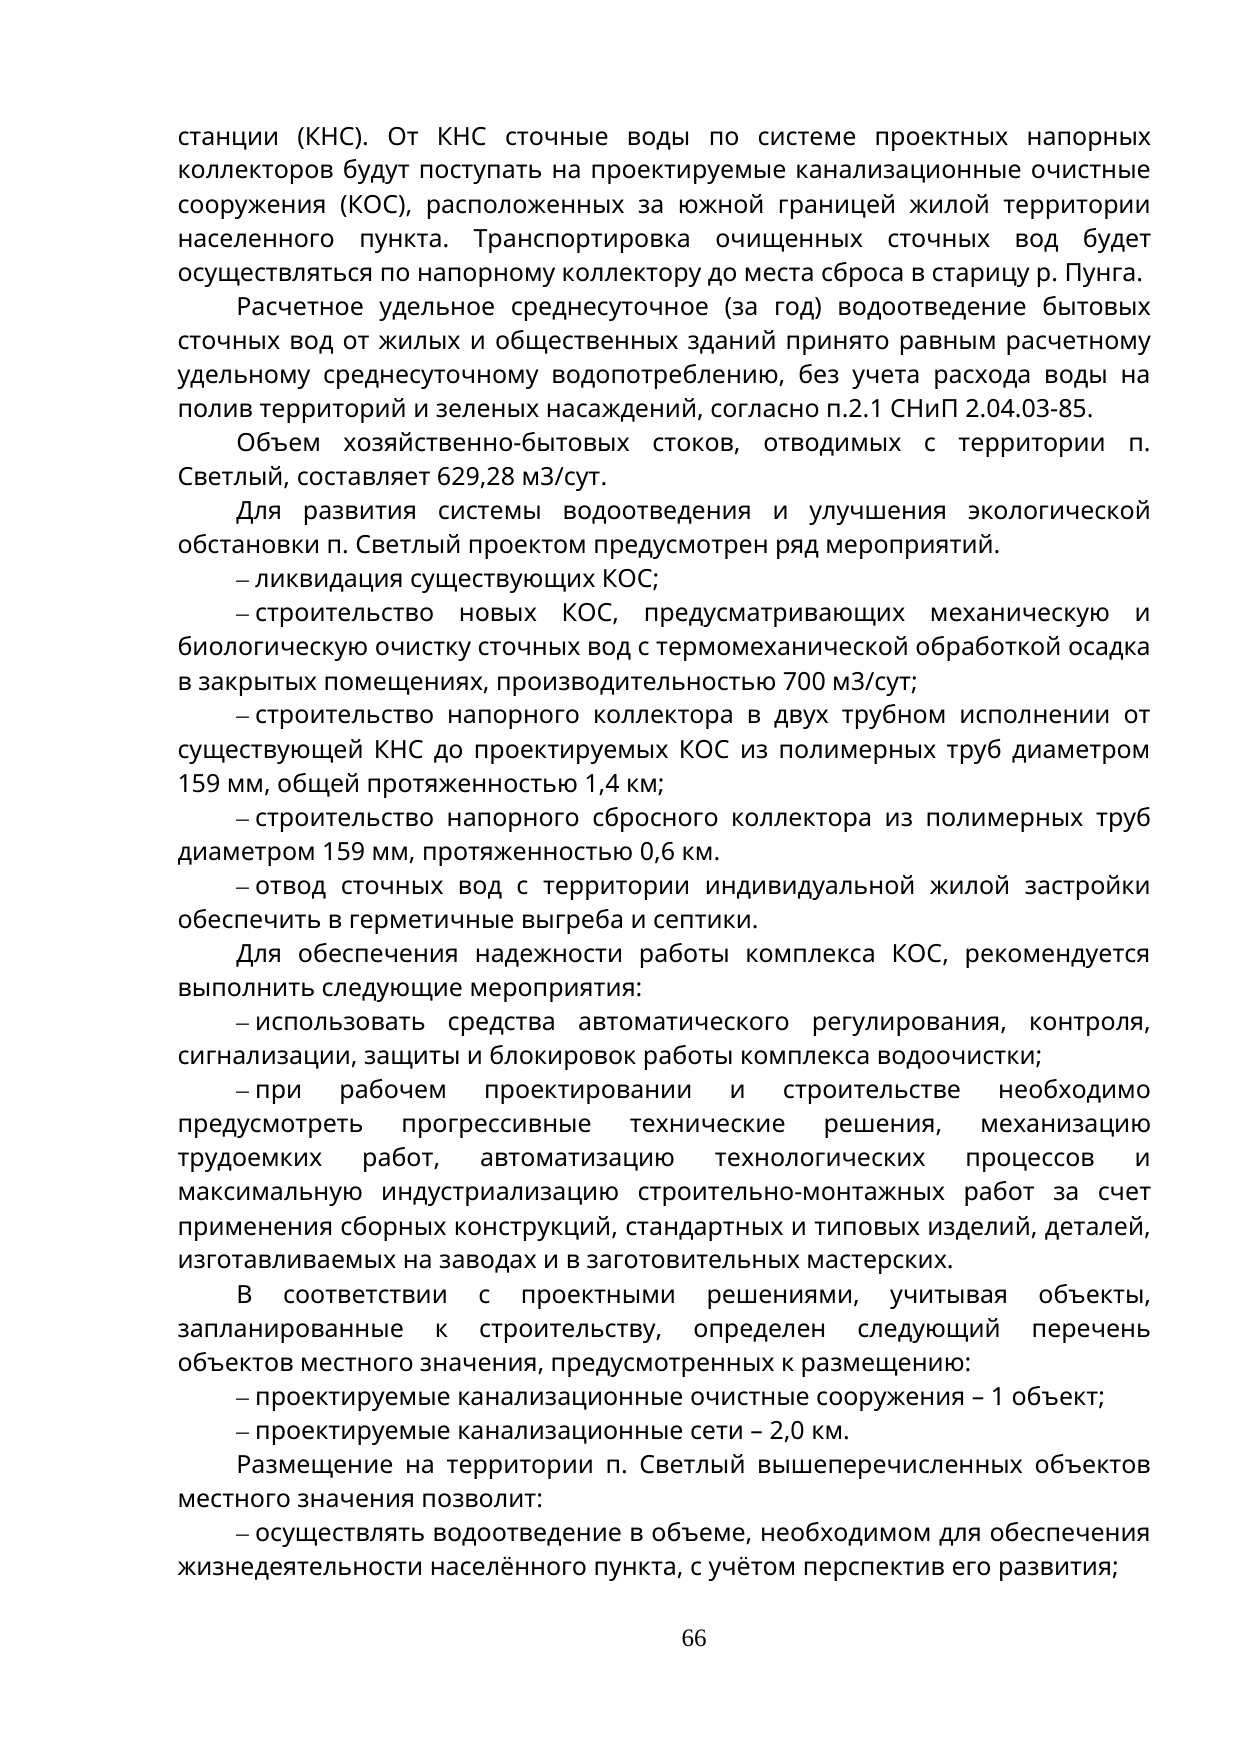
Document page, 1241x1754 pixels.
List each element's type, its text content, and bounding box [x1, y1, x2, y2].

list осуществлять водоотведение в объеме, необходимом для обеспечения жизнедеятельности населённого пункта, с учётом перспектив его развития; [177, 1515, 1152, 1583]
list строительство напорного сбросного коллектора из полимерных труб диаметром 159 мм, протяженностью 0,6 км. [177, 799, 1152, 867]
text В соответствии с проектными решениями, учитывая объекты, запланированные к строительству, определен следующий перечень объектов местного значения, предусмотренных к размещению: [177, 1276, 1152, 1378]
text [177, 118, 1152, 288]
list при рабочем проектировании и строительстве необходимо предусмотреть прогрессивные технические решения, механизацию трудоемких работ, автоматизацию технологических процессов и максимальную индустриализацию строительно-монтажных работ за счет применения сборных конструкций, стандартных и типовых изделий, деталей, изготавливаемых на заводах и в заготовительных мастерских. [177, 1072, 1152, 1276]
text Для развития системы водоотведения и улучшения экологической обстановки п. Светлый проектом предусмотрен ряд мероприятий. [177, 493, 1152, 561]
list использовать средства автоматического регулирования, контроля, сигнализации, защиты и блокировок работы комплекса водоочистки; [177, 1004, 1152, 1072]
list проектируемые канализационные очистные сооружения – 1 объект; [177, 1378, 1152, 1412]
text Размещение на территории п. Светлый вышеперечисленных объектов местного значения позволит: [177, 1447, 1152, 1515]
list проектируемые канализационные сети – 2,0 км. [177, 1412, 1152, 1447]
list ликвидация существующих КОС; [177, 561, 1152, 595]
list строительство напорного коллектора в двух трубном исполнении от существующей КНС до проектируемых КОС из полимерных труб диаметром 159 мм, общей протяженностью 1,4 км; [177, 697, 1152, 799]
text Расчетное удельное среднесуточное (за год) водоотведение бытовых сточных вод от жилых и общественных зданий принято равным расчетному удельному среднесуточному водопотреблению, без учета расхода воды на полив территорий и зеленых насаждений, согласно п.2.1 СНиП 2.04.03-85. [177, 288, 1152, 425]
text Для обеспечения надежности работы комплекса КОС, рекомендуется выполнить следующие мероприятия: [177, 936, 1152, 1004]
text Объем хозяйственно-бытовых стоков, отводимых с территории п. Светлый, составляет 629,28 м3/сут. [177, 425, 1152, 493]
list отвод сточных вод с территории индивидуальной жилой застройки обеспечить в герметичные выгреба и септики. [177, 867, 1152, 936]
list строительство новых КОС, предусматривающих механическую и биологическую очистку сточных вод с термомеханической обработкой осадка в закрытых помещениях, производительностью 700 м3/сут; [177, 595, 1152, 697]
